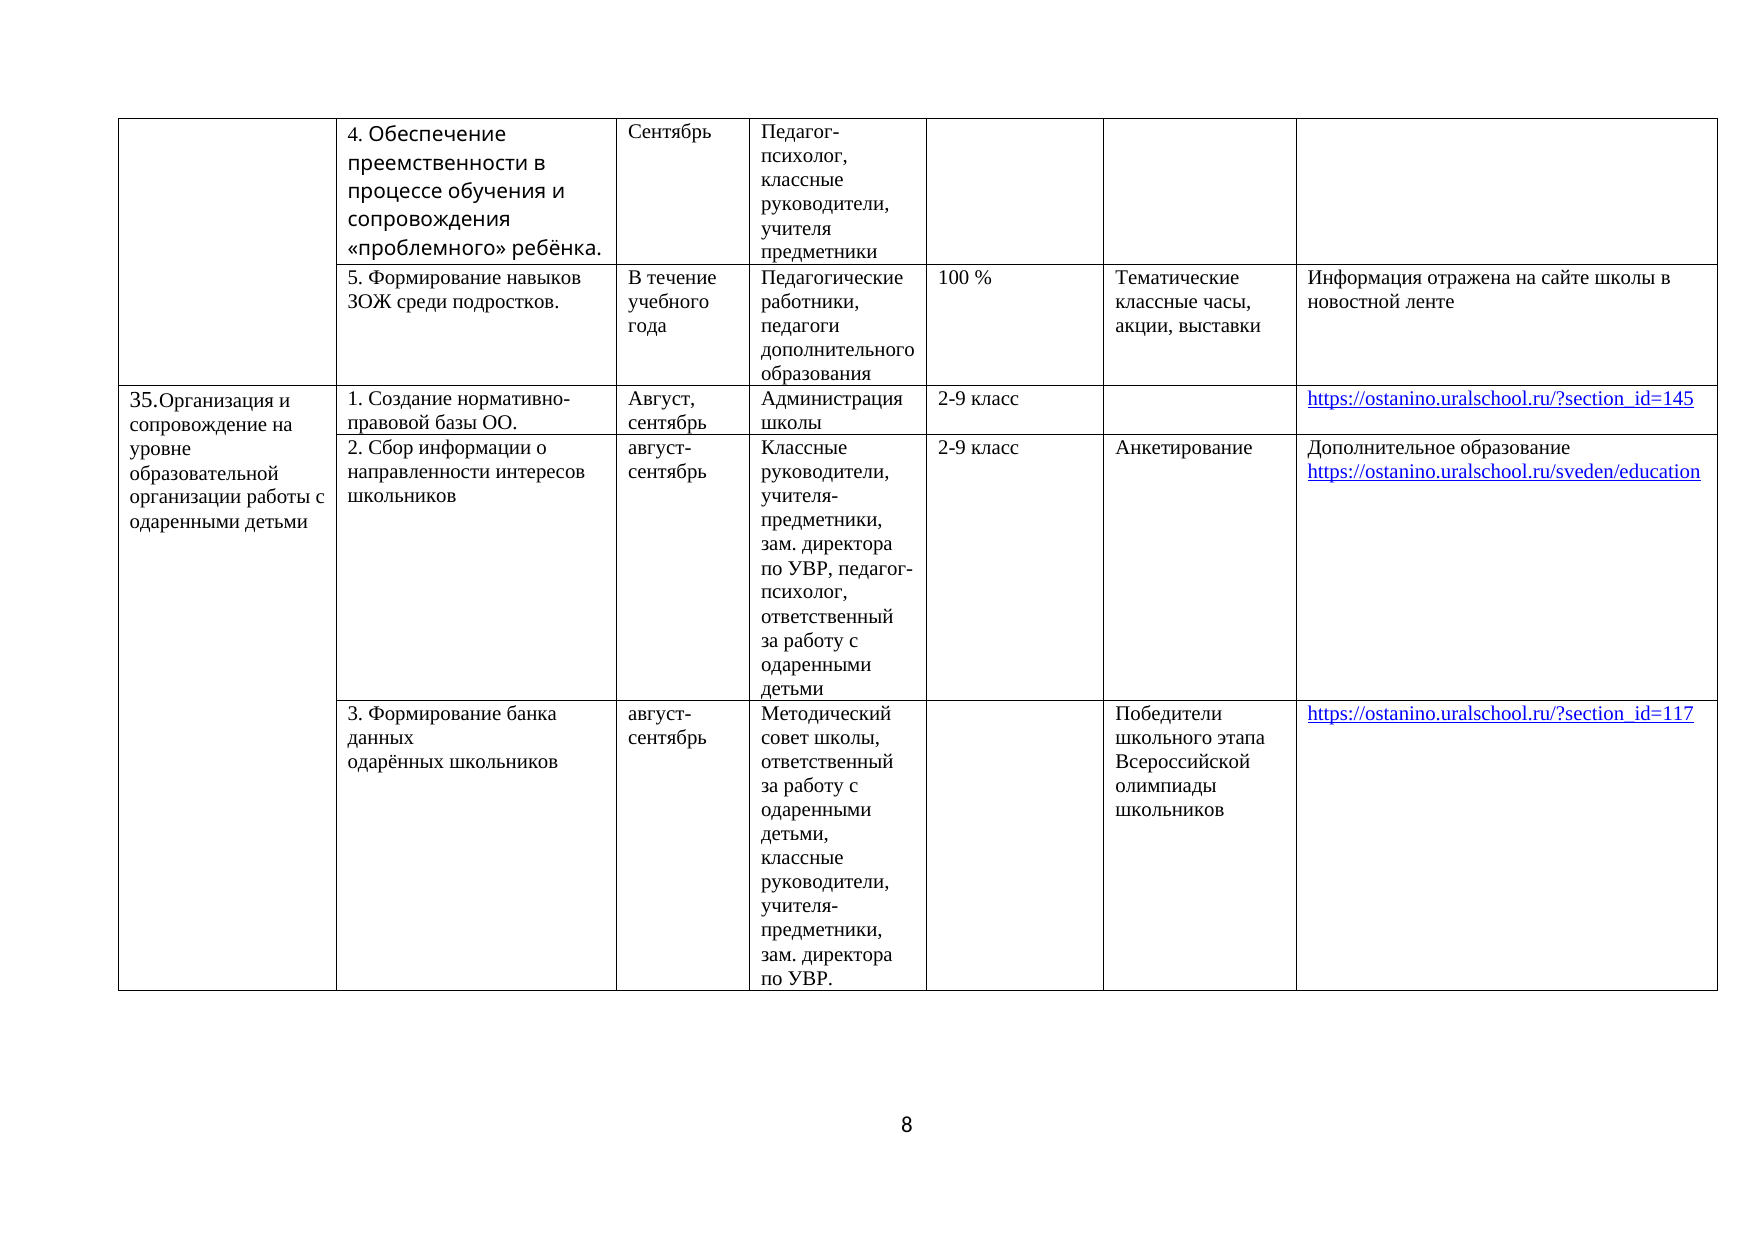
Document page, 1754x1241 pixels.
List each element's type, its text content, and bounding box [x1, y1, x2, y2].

table_cell Дополнительное образование https://ostanino.uralschool.ru/sveden/education [1297, 435, 1717, 700]
table_cell 2-9 класс [927, 386, 1103, 434]
table_cell август- сентябрь [617, 435, 749, 700]
table_cell Педагогические работники, педагоги дополнительного образования [750, 265, 926, 385]
table_cell Педагог-психолог, классные руководители, учителя предметники [750, 119, 926, 263]
table_cell 5. Формирование навыков ЗОЖ среди подростков. [337, 265, 616, 385]
table_cell [1297, 119, 1717, 263]
table_cell В течение учебного года [617, 265, 749, 385]
table_cell Тематические классные часы, акции, выставки [1104, 265, 1296, 385]
table_cell [927, 119, 1103, 263]
table_cell https://ostanino.uralschool.ru/?section_id=145 [1297, 386, 1717, 434]
table_cell [927, 701, 1103, 989]
table_cell https://ostanino.uralschool.ru/?section_id=117 [1297, 701, 1717, 989]
table_cell Методический совет школы, ответственный за работу с одаренными детьми, классные руководители, учителя- предметники, зам. директора по УВР. [750, 701, 926, 989]
table_cell Организация и сопровождение на уровне образовательной организации работы с одаренными детьми [119, 386, 336, 989]
table_cell Администрация школы [750, 386, 926, 434]
table_cell Август, сентябрь [617, 386, 749, 434]
table_cell 100 % [927, 265, 1103, 385]
table_cell 2. Сбор информации о направленности интересов школьников [337, 435, 616, 700]
table_cell 3. Формирование банка данных одарённых школьников [337, 701, 616, 989]
table_cell Информация отражена на сайте школы в новостной ленте [1297, 265, 1717, 385]
table_cell Сентябрь [617, 119, 749, 263]
table_cell 4. Обеспечение преемственности в процессе обучения и сопровождения «проблемного» ребёнка. [337, 119, 616, 263]
table_cell [1104, 119, 1296, 263]
table_cell август- сентябрь [617, 701, 749, 989]
table_cell Анкетирование [1104, 435, 1296, 700]
table_cell [1104, 386, 1296, 434]
table_cell 2-9 класс [927, 435, 1103, 700]
table_cell 1. Создание нормативно-правовой базы ОО. [337, 386, 616, 434]
table_cell Победители школьного этапа Всероссийской олимпиады школьников [1104, 701, 1296, 989]
table_cell Классные руководители, учителя- предметники, зам. директора по УВР, педагог- психолог, ответственный за работу с одаренными детьми [750, 435, 926, 700]
